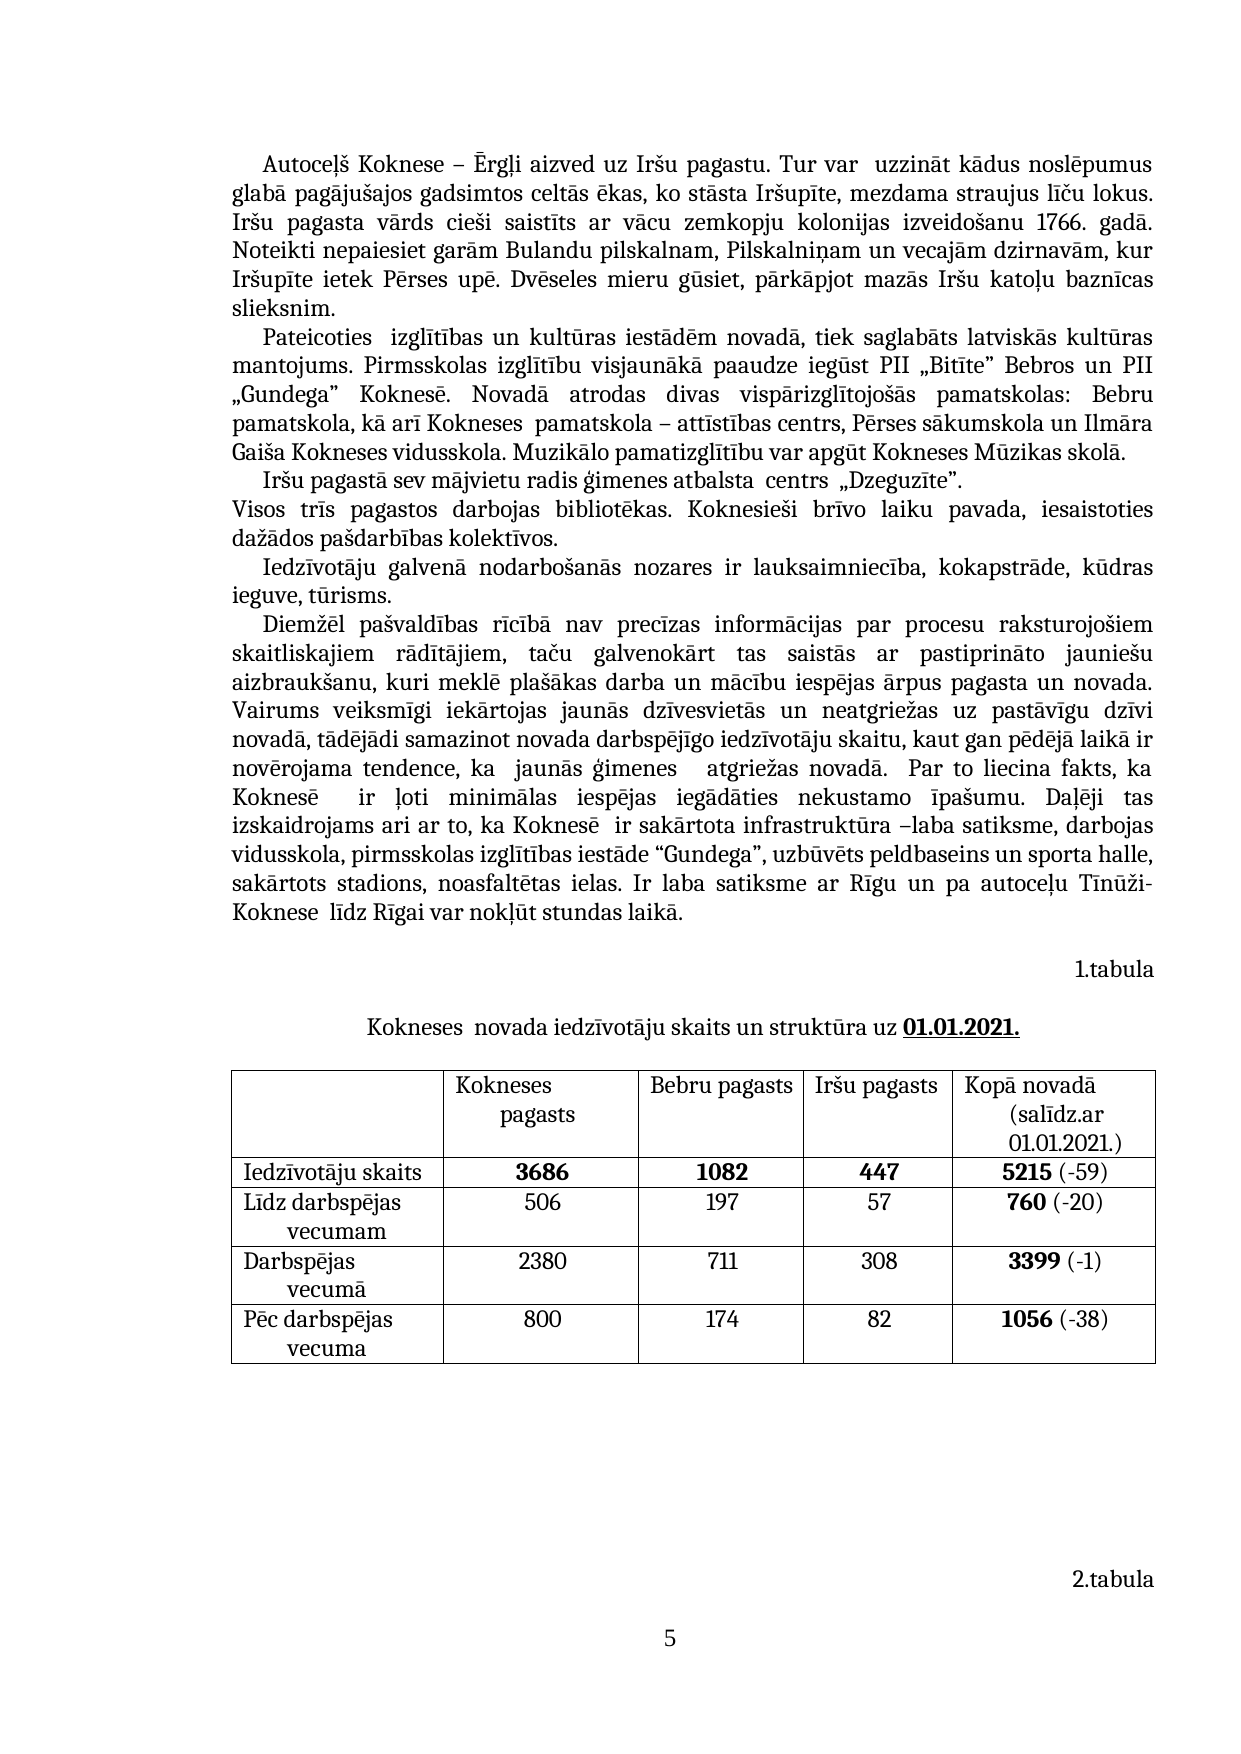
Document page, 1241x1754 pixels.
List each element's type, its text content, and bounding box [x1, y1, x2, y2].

table_cell 2380 [444, 1247, 638, 1304]
table_cell 447 [804, 1158, 952, 1187]
table_cell 3399 (-1) [953, 1247, 1155, 1304]
text Kokneses novada iedzīvotāju skaits un struktūra uz 01.01.2021. [232, 1012, 1154, 1041]
table_cell 197 [639, 1188, 803, 1246]
table_header Kokneses pagasts [444, 1071, 638, 1157]
table_cell Darbspējas vecumā [232, 1247, 443, 1304]
text Iršu pagastā sev mājvietu radis ģimenes atbalsta centrs „Dzeguzīte”. [232, 466, 1154, 495]
table_cell 1056 (-38) [953, 1305, 1155, 1363]
text Iedzīvotāju galvenā nodarbošanās nozares ir lauksaimniecība, kokapstrāde, kūdras ieguve, tūrisms. [232, 552, 1154, 610]
text Diemžēl pašvaldības rīcībā nav precīzas informācijas par procesu raksturojošiem skaitliskajiem rādītājiem, taču galvenokārt tas saistās ar pastiprināto jauniešu aizbraukšanu, kuri meklē plašākas darba un mācību iespējas ārpus pagasta un novada. Vairums veiksmīgi iekārtojas jaunās dzīvesvietās un neatgriežas uz pastāvīgu dzīvi novadā, tādējādi samazinot novada darbspējīgo iedzīvotāju skaitu, kaut gan pēdējā laikā ir novērojama tendence, ka jaunās ģimenes atgriežas novadā. Par to liecina fakts, ka Koknesē ir ļoti minimālas iespējas iegādāties nekustamo īpašumu. Daļēji tas izskaidrojams ari ar to, ka Koknesē ir sakārtota infrastruktūra –laba satiksme, darbojas vidusskola, pirmsskolas izglītības iestāde “Gundega”, uzbūvēts peldbaseins un sporta halle, sakārtots stadions, noasfaltētas ielas. Ir laba satiksme ar Rīgu un pa autoceļu Tīnūži- Koknese līdz Rīgai var nokļūt stundas laikā. [232, 610, 1154, 926]
text 2.tabula [187, 1565, 1154, 1594]
table_cell Iedzīvotāju skaits [232, 1158, 443, 1187]
table_cell 800 [444, 1305, 638, 1363]
table_cell 760 (-20) [953, 1188, 1155, 1246]
table_cell 174 [639, 1305, 803, 1363]
table_cell Līdz darbspējas vecumam [232, 1188, 443, 1246]
table_cell 308 [804, 1247, 952, 1304]
table_header Iršu pagasts [804, 1071, 952, 1157]
table_cell 57 [804, 1188, 952, 1246]
table_cell 82 [804, 1305, 952, 1363]
table_cell 711 [639, 1247, 803, 1304]
text Autoceļš Koknese – Ērgļi aizved uz Iršu pagastu. Tur var uzzināt kādus noslēpumus glabā pagājušajos gadsimtos celtās ēkas, ko stāsta Iršupīte, mezdama straujus līču lokus. Iršu pagasta vārds cieši saistīts ar vācu zemkopju kolonijas izveidošanu 1766. gadā. Noteikti nepaiesiet garām Bulandu pilskalnam, Pilskalniņam un vecajām dzirnavām, kur Iršupīte ietek Pērses upē. Dvēseles mieru gūsiet, pārkāpjot mazās Iršu katoļu baznīcas slieksnim. [232, 150, 1154, 322]
table_cell 506 [444, 1188, 638, 1246]
table_cell Pēc darbspējas vecuma [232, 1305, 443, 1363]
table_cell 3686 [444, 1158, 638, 1187]
table_cell 1082 [639, 1158, 803, 1187]
table_header Bebru pagasts [639, 1071, 803, 1157]
table_header [232, 1071, 443, 1157]
table_header Kopā novadā (salīdz.ar 01.01.2021.) [953, 1071, 1155, 1157]
text Pateicoties izglītības un kultūras iestādēm novadā, tiek saglabāts latviskās kultūras mantojums. Pirmsskolas izglītību visjaunākā paaudze iegūst PII „Bitīte” Bebros un PII „Gundega” Koknesē. Novadā atrodas divas vispārizglītojošās pamatskolas: Bebru pamatskola, kā arī Kokneses pamatskola – attīstības centrs, Pērses sākumskola un Ilmāra Gaiša Kokneses vidusskola. Muzikālo pamatizglītību var apgūt Kokneses Mūzikas skolā. [232, 322, 1154, 466]
text 1.tabula [187, 955, 1154, 984]
text Visos trīs pagastos darbojas bibliotēkas. Koknesieši brīvo laiku pavada, iesaistoties dažādos pašdarbības kolektīvos. [232, 495, 1154, 552]
table_cell 5215 (-59) [953, 1158, 1155, 1187]
